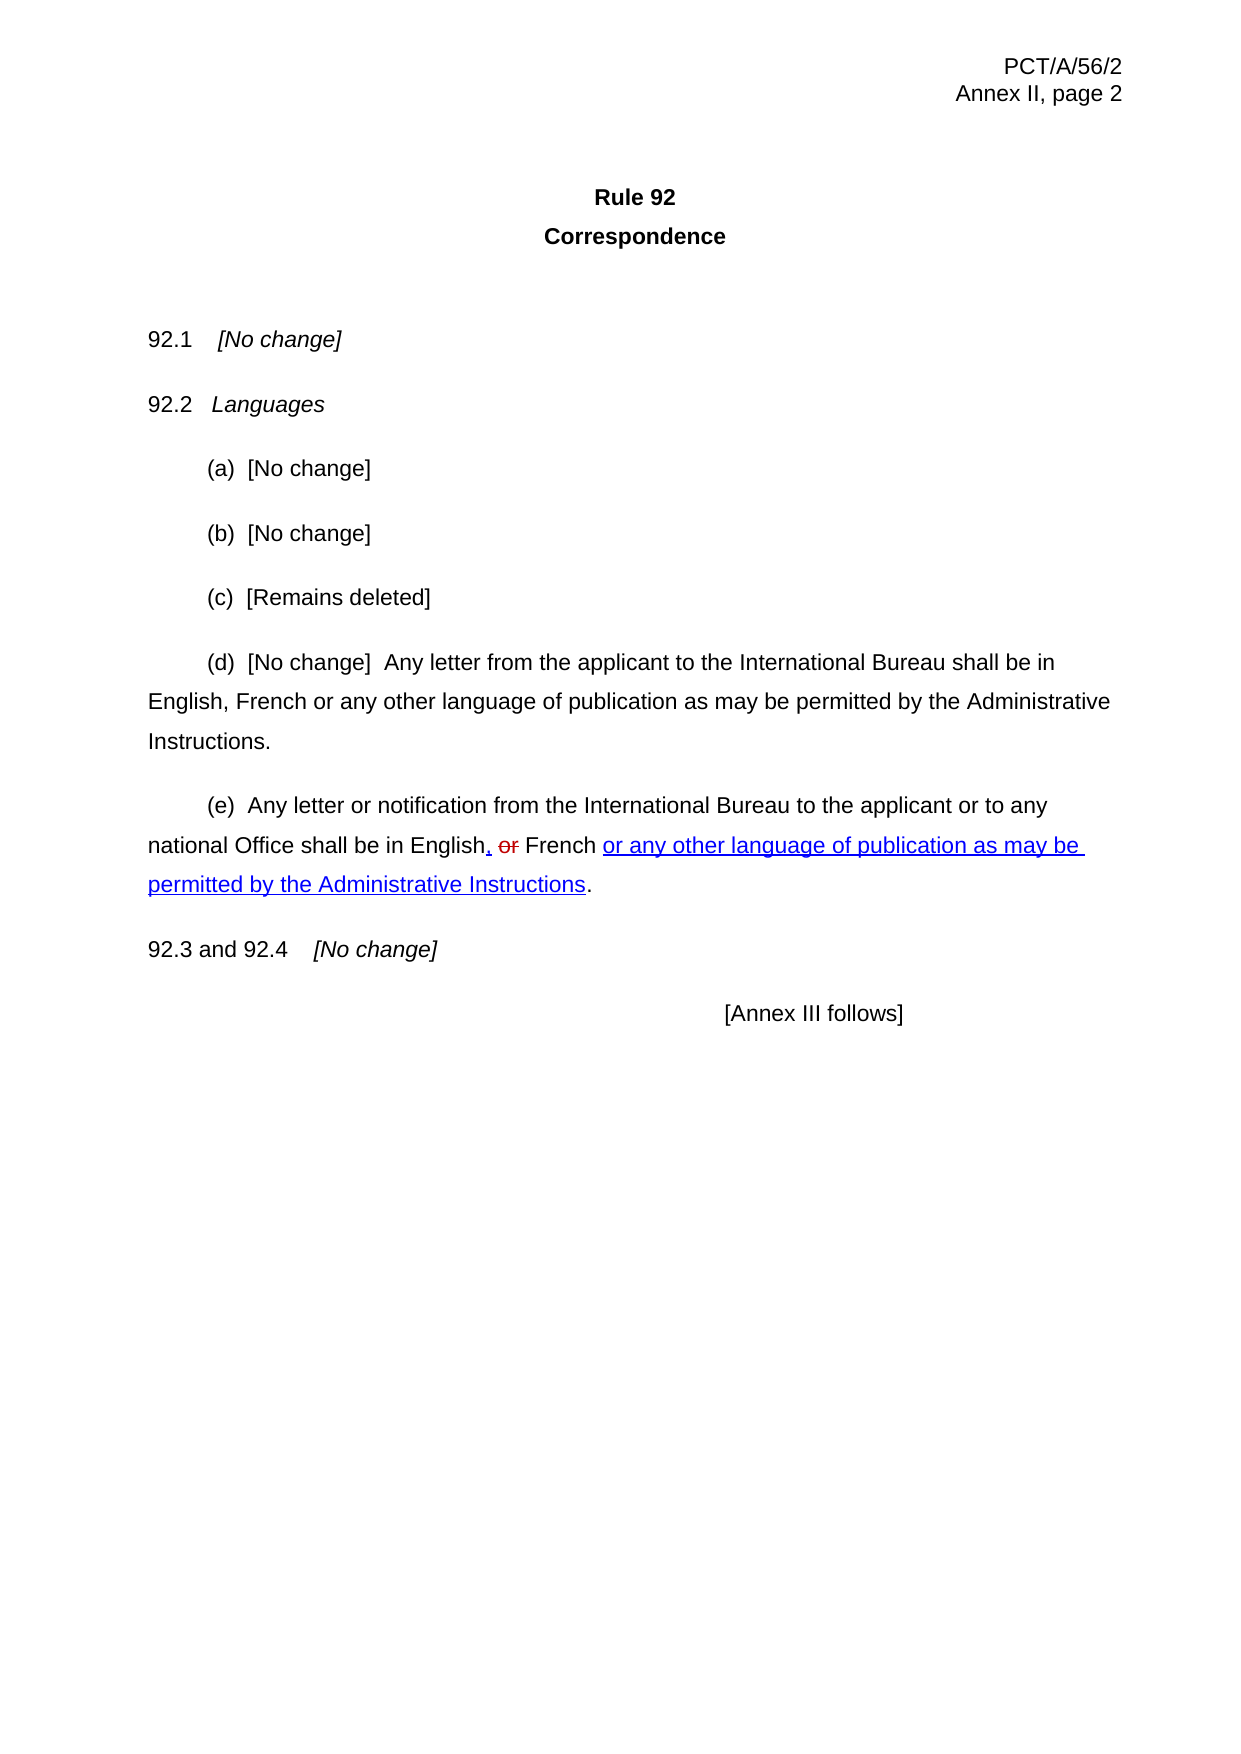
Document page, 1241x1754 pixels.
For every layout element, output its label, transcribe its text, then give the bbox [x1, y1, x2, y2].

text (c) [Remains deleted] [148, 584, 1122, 611]
text 92.2 Languages [148, 391, 1122, 417]
text (b) [No change] [148, 520, 1122, 546]
text [Annex III follows] [724, 1000, 1122, 1026]
title Rule 92- Correspondence [148, 183, 1122, 249]
text (a) [No change] [148, 455, 1122, 482]
text (d) [No change] Any letter from the applicant to the International Bureau shall be in English, French or any other language of publication as may be permitted by the Administrative Instructions. [148, 649, 1122, 754]
text 92.3 and 92.4 [No change] [148, 936, 1122, 962]
text (e) Any letter or notification from the International Bureau to the applicant or to any national Office shall be in English, or French or any other language of publication as may be permitted by the Administrative Instructions. [148, 792, 1122, 897]
text 92.1 [No change] [148, 326, 1122, 353]
